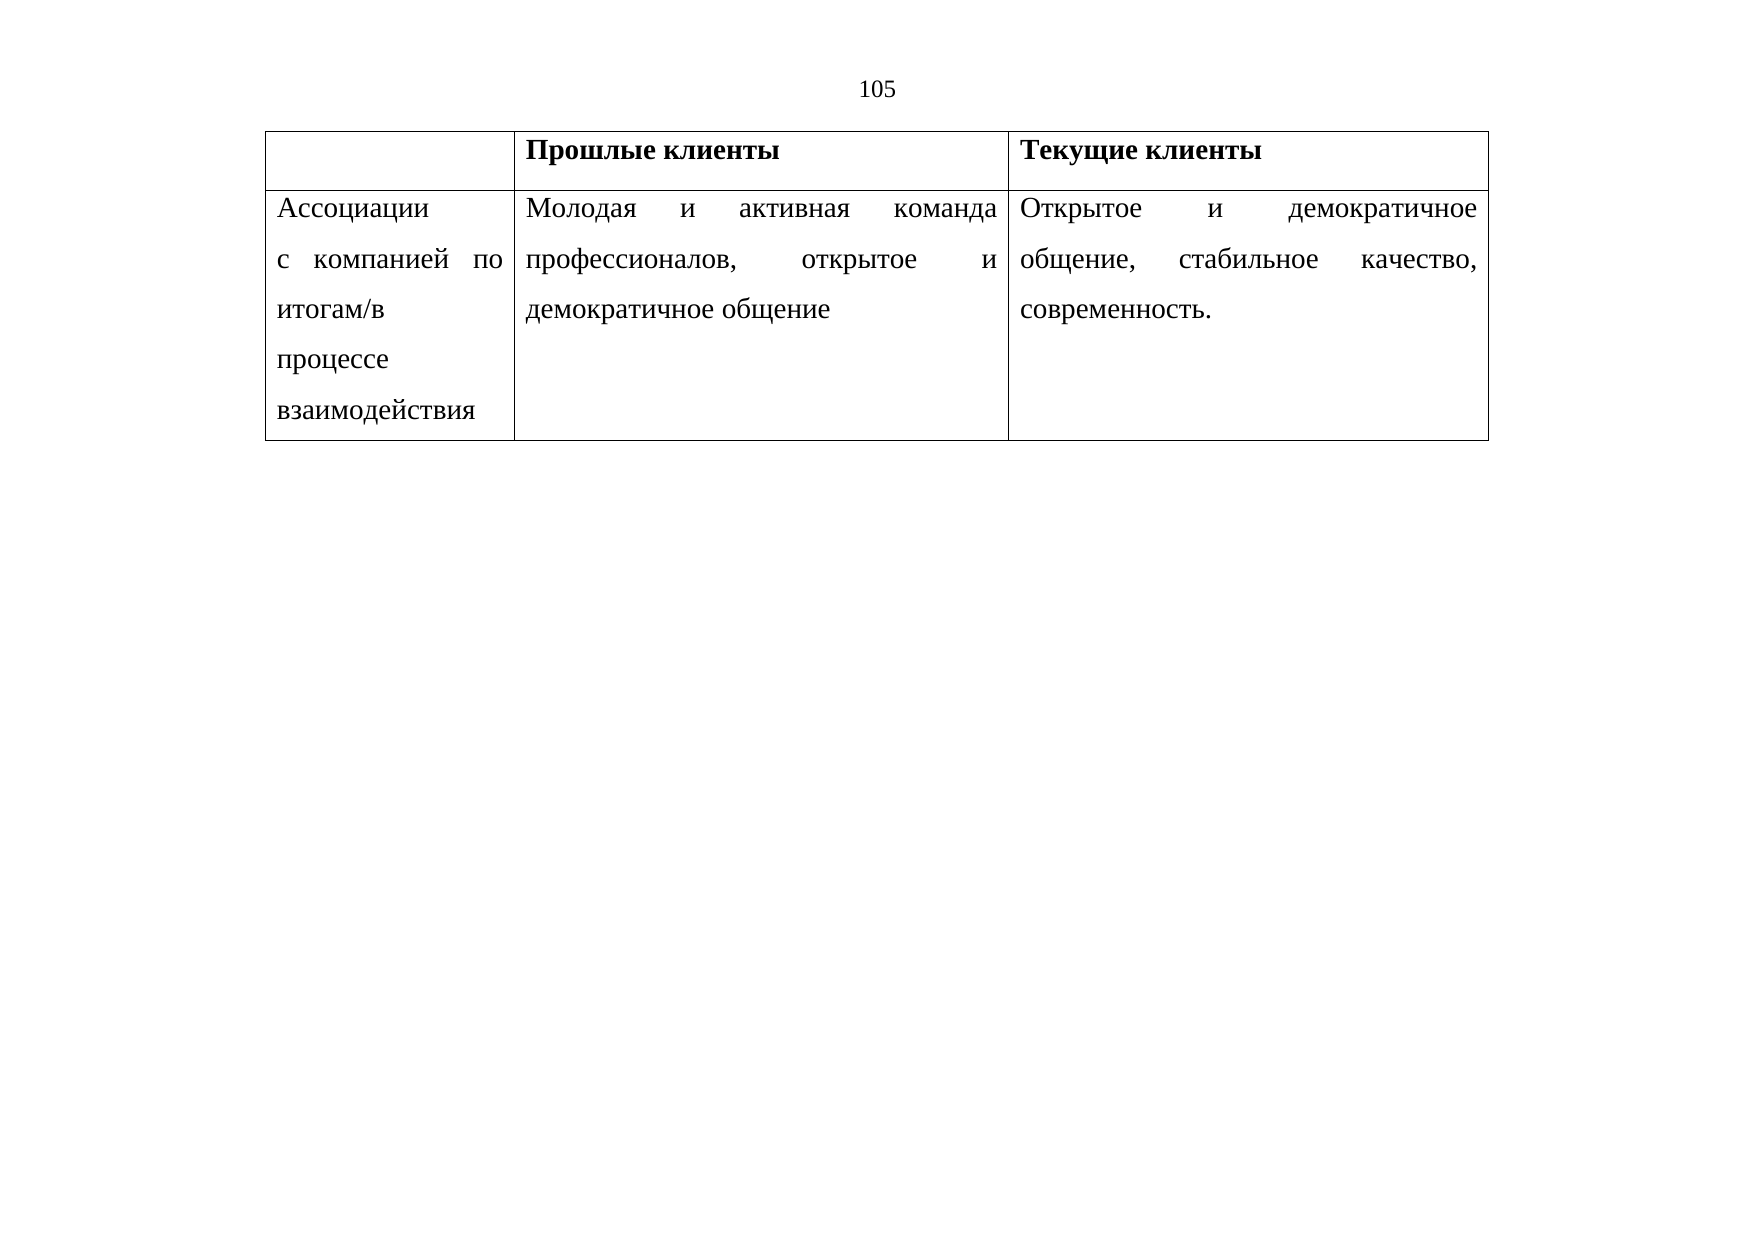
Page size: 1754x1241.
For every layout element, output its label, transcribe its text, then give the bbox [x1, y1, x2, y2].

table_cell Ассоциации с компанией по итогам/в процессе взаимодействия [266, 191, 514, 440]
table_header [266, 132, 514, 189]
table_header Прошлые клиенты [515, 132, 1008, 189]
table_cell Открытое и демократичное общение, стабильное качество, современность. [1009, 191, 1488, 440]
table_cell Молодая и активная команда профессионалов, открытое и демократичное общение [515, 191, 1008, 440]
table_header Текущие клиенты [1009, 132, 1488, 189]
